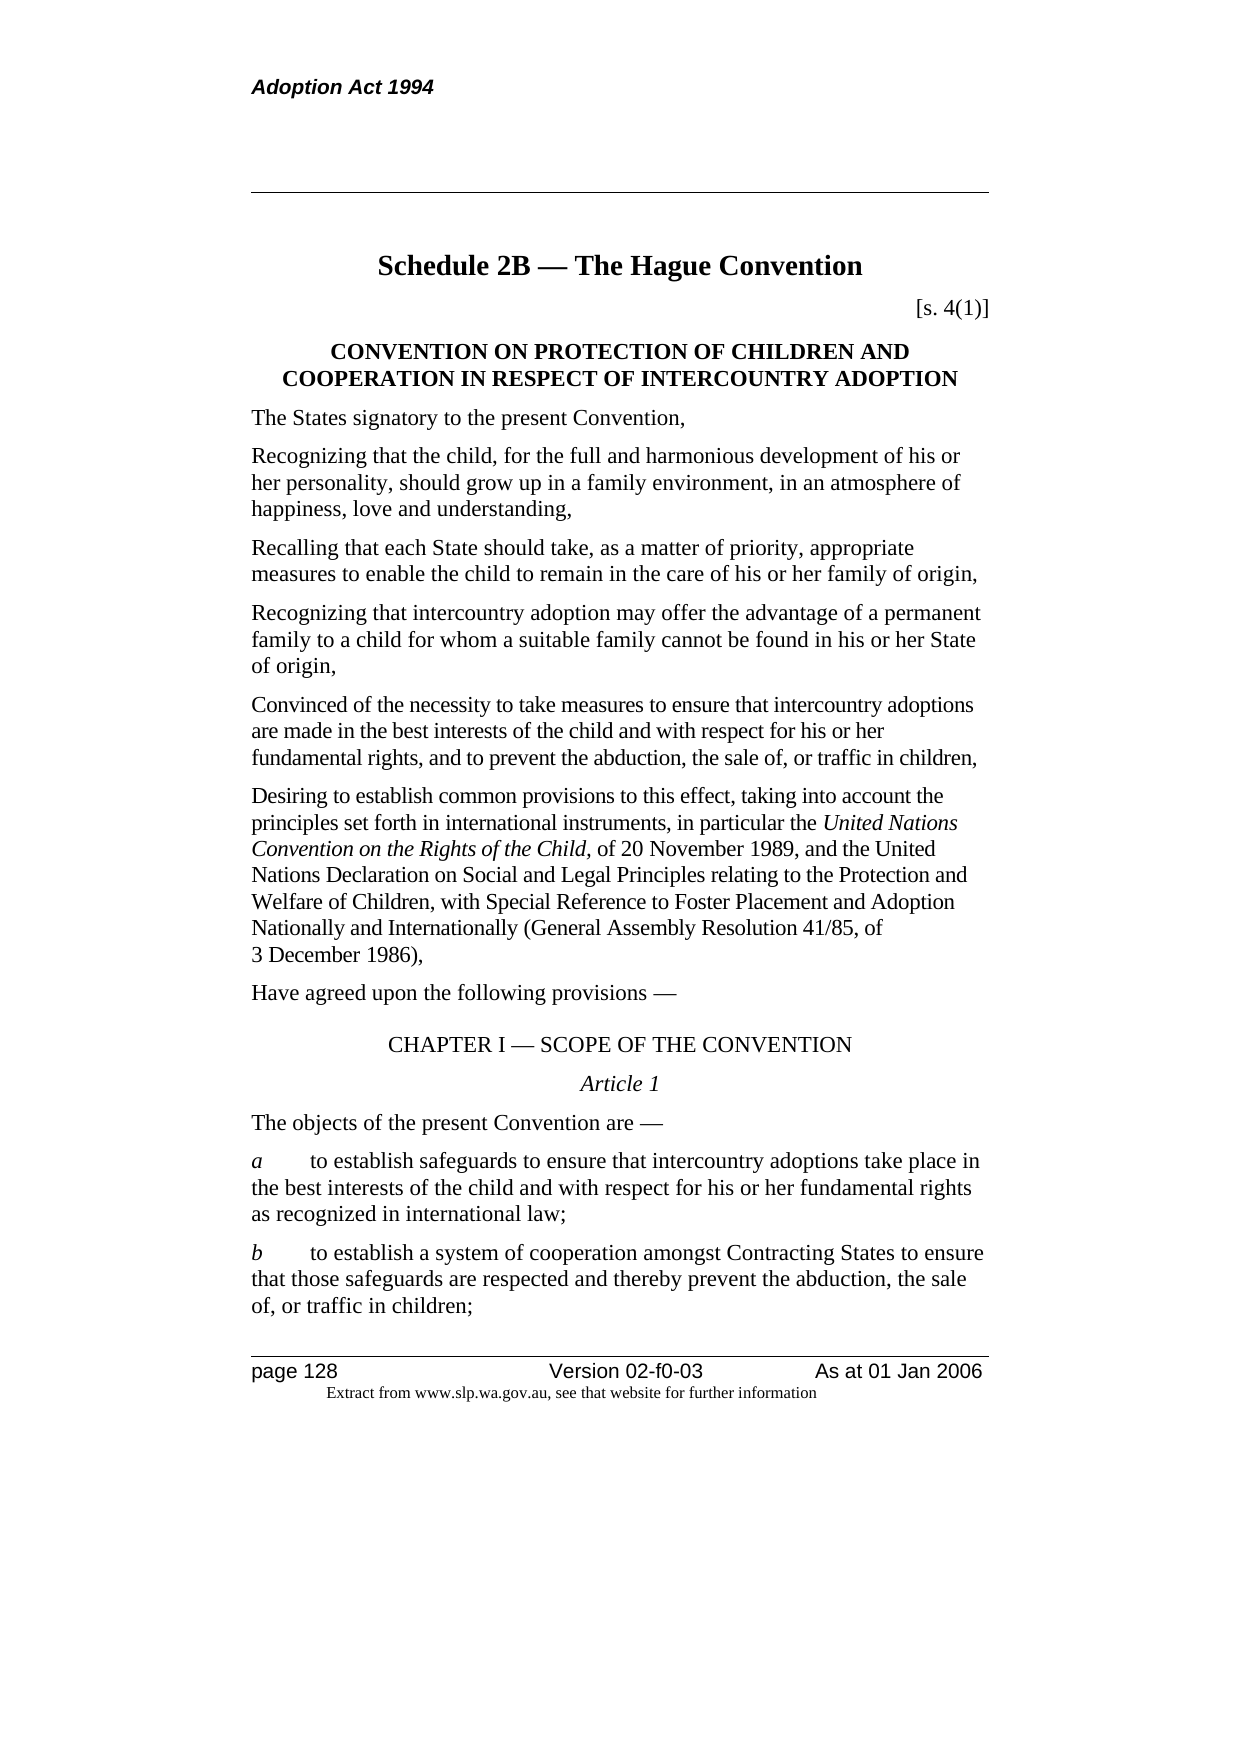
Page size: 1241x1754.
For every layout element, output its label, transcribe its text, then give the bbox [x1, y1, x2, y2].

text Article 1 [251, 1070, 989, 1096]
text The objects of the present Convention are — [251, 1108, 989, 1135]
text Recalling that each State should take, as a matter of priority, appropriate measures to enable the child to remain in the care of his or her family of origin, [251, 534, 989, 587]
text Desiring to establish common provisions to this effect, taking into account the principles set forth in international instruments, in particular the United Nations Convention on the Rights of the Child, of 20 November 1989, and the United Nations Declaration on Social and Legal Principles relating to the Protection and Welfare of Children, with Special Reference to Foster Placement and Adoption Nationally and Internationally (General Assembly Resolution 41/85, of 3 December 1986), [251, 782, 989, 967]
text Recognizing that the child, for the full and harmonious development of his or her personality, should grow up in a family environment, in an atmosphere of happiness, love and understanding, [251, 443, 989, 522]
text [s. 4(1)] [251, 294, 989, 320]
subtitle CONVENTION ON PROTECTION OF CHILDREN AND COOPERATION IN RESPECT OF INTERCOUNTRY ADOPTION [251, 337, 989, 391]
text The States signatory to the present Convention, [251, 404, 989, 430]
text Have agreed upon the following provisions — [251, 979, 989, 1006]
text Recognizing that intercountry adoption may offer the advantage of a permanent family to a child for whom a suitable family cannot be found in his or her State of origin, [251, 599, 989, 678]
text a to establish safeguards to ensure that intercountry adoptions take place in the best interests of the child and with respect for his or her fundamental rights as recognized in international law; [251, 1147, 989, 1226]
subtitle Schedule 2B — The Hague Convention [251, 248, 989, 282]
text b to establish a system of cooperation amongst Contracting States to ensure that those safeguards are respected and thereby prevent the abduction, the sale of, or traffic in children; [251, 1239, 989, 1318]
text CHAPTER I — SCOPE OF THE CONVENTION [251, 1031, 989, 1057]
text Convinced of the necessity to take measures to ensure that intercountry adoptions are made in the best interests of the child and with respect for his or her fundamental rights, and to prevent the abduction, the sale of, or traffic in children, [251, 691, 989, 770]
